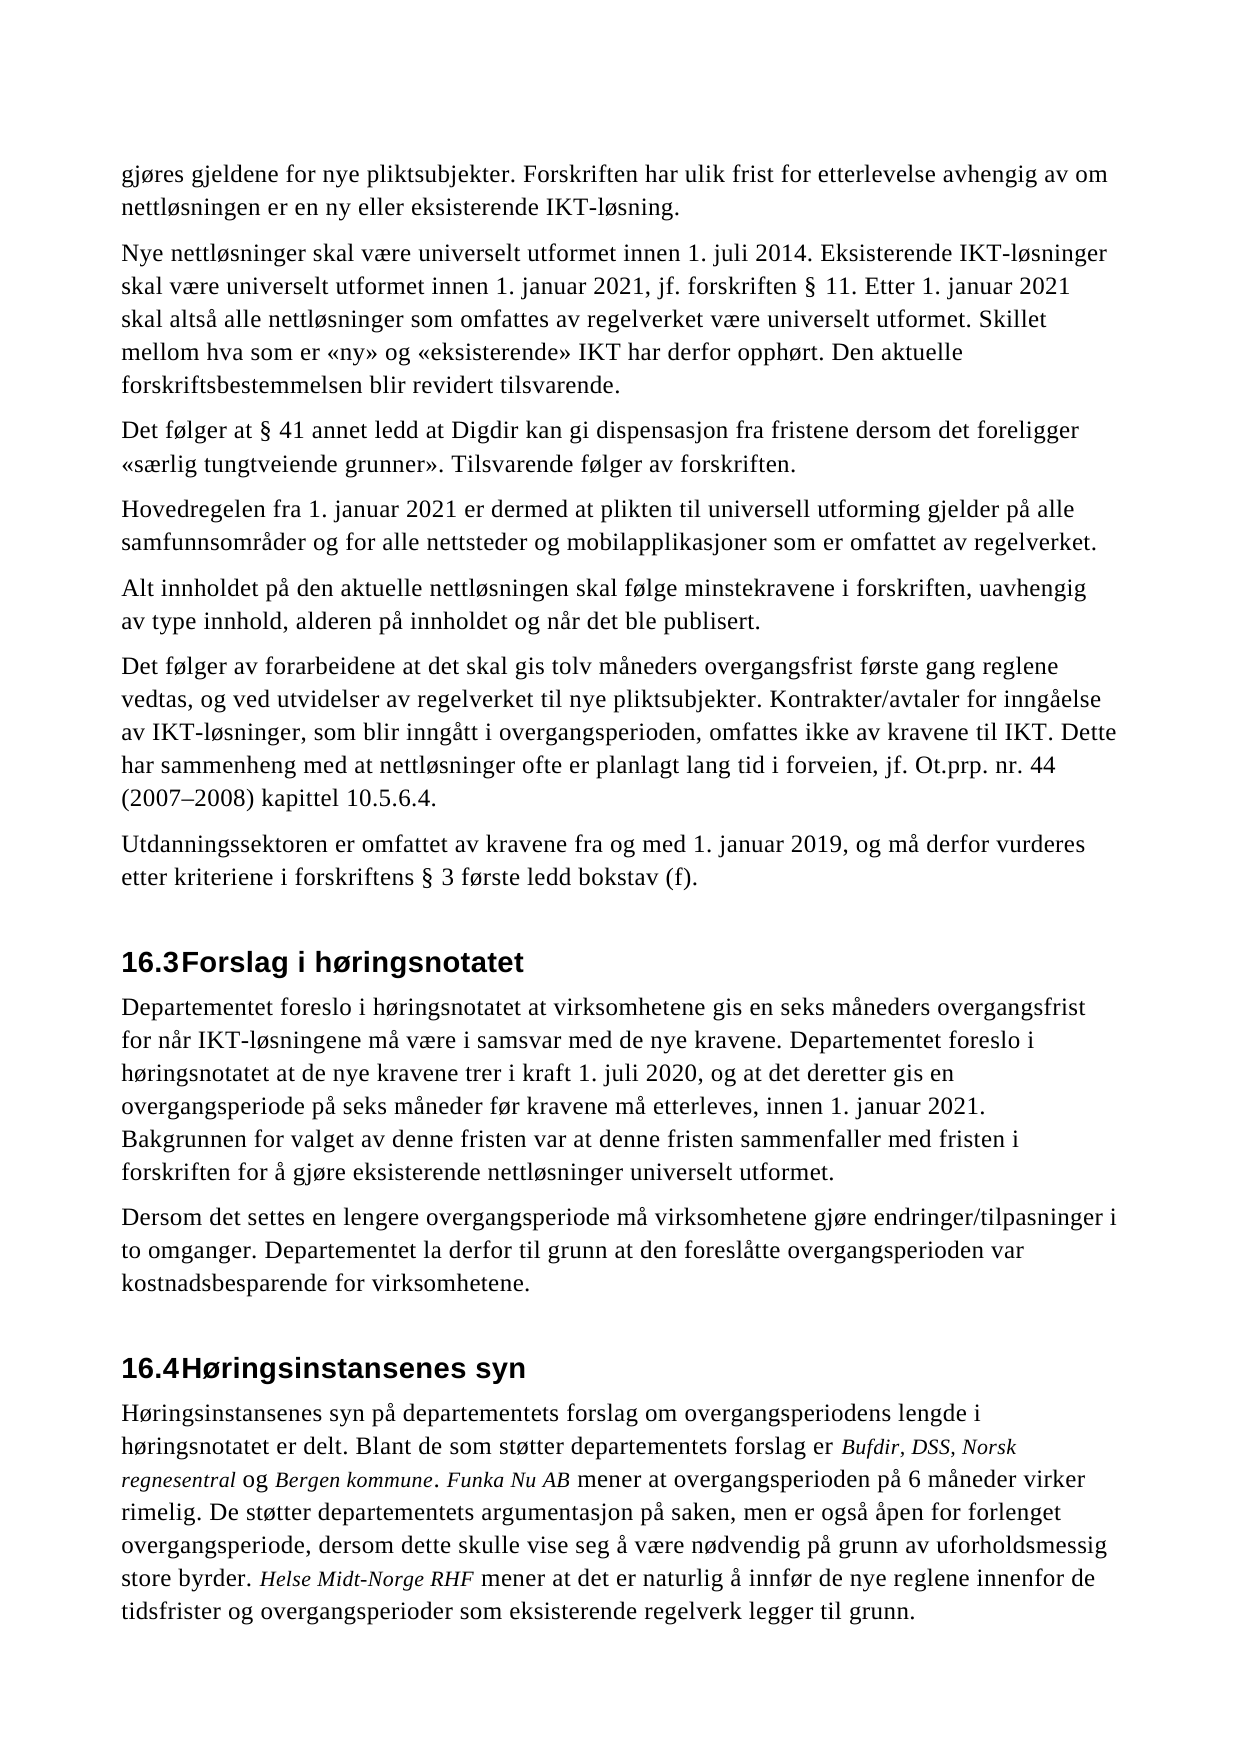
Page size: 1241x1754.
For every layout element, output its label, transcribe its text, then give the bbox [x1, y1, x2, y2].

text Det følger av forarbeidene at det skal gis tolv måneders overgangsfrist første gang reglene vedtas, og ved utvidelser av regelverket til nye pliktsubjekter. Kontrakter/avtaler for inngåelse av IKT-løsninger, som blir inngått i overgangsperioden, omfattes ikke av kravene til IKT. Dette har sammenheng med at nettløsninger ofte er planlagt lang tid i forveien, jf. Ot.prp. nr. 44 (2007–2008) kapittel 10.5.6.4. [121, 651, 1119, 812]
subtitle Høringsinstansenes syn [121, 1351, 1119, 1385]
text Høringsinstansenes syn på departementets forslag om overgangsperiodens lengde i høringsnotatet er delt. Blant de som støtter departementets forslag er Bufdir, DSS, Norsk regnesentral og Bergen kommune. Funka Nu AB mener at overgangsperioden på 6 måneder virker rimelig. De støtter departementets argumentasjon på saken, men er også åpen for forlenget overgangsperiode, dersom dette skulle vise seg å være nødvendig på grunn av uforholdsmessig store byrder. Helse Midt-Norge RHF mener at det er naturlig å innfør de nye reglene innenfor de tidsfrister og overgangsperioder som eksisterende regelverk legger til grunn. [121, 1398, 1119, 1625]
text Nye nettløsninger skal være universelt utformet innen 1. juli 2014. Eksisterende IKT-løsninger skal være universelt utformet innen 1. januar 2021, jf. forskriften § 11. Etter 1. januar 2021 skal altså alle nettløsninger som omfattes av regelverket være universelt utformet. Skillet mellom hva som er «ny» og «eksisterende» IKT har derfor opphørt. Den aktuelle forskriftsbestemmelsen blir revidert tilsvarende. [121, 238, 1119, 399]
text Hovedregelen fra 1. januar 2021 er dermed at plikten til universell utforming gjelder på alle samfunnsområder og for alle nettsteder og mobilapplikasjoner som er omfattet av regelverket. [121, 494, 1119, 556]
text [121, 159, 1119, 221]
text Utdanningssektoren er omfattet av kravene fra og med 1. januar 2019, og må derfor vurderes etter kriteriene i forskriftens § 3 første ledd bokstav (f). [121, 829, 1119, 891]
text Dersom det settes en lengere overgangsperiode må virksomhetene gjøre endringer/tilpasninger i to omganger. Departementet la derfor til grunn at den foreslåtte overgangsperioden var kostnadsbesparende for virksomhetene. [121, 1202, 1119, 1297]
text Alt innholdet på den aktuelle nettløsningen skal følge minstekravene i forskriften, uavhengig av type innhold, alderen på innholdet og når det ble publisert. [121, 573, 1119, 634]
subtitle Forslag i høringsnotatet [121, 945, 1119, 978]
text Departementet foreslo i høringsnotatet at virksomhetene gis en seks måneders overgangsfrist for når IKT-løsningene må være i samsvar med de nye kravene. Departementet foreslo i høringsnotatet at de nye kravene trer i kraft 1. juli 2020, og at det deretter gis en overgangsperiode på seks måneder før kravene må etterleves, innen 1. januar 2021. Bakgrunnen for valget av denne fristen var at denne fristen sammenfaller med fristen i forskriften for å gjøre eksisterende nettløsninger universelt utformet. [121, 992, 1119, 1186]
text Det følger at § 41 annet ledd at Digdir kan gi dispensasjon fra fristene dersom det foreligger «særlig tungtveiende grunner». Tilsvarende følger av forskriften. [121, 416, 1119, 477]
